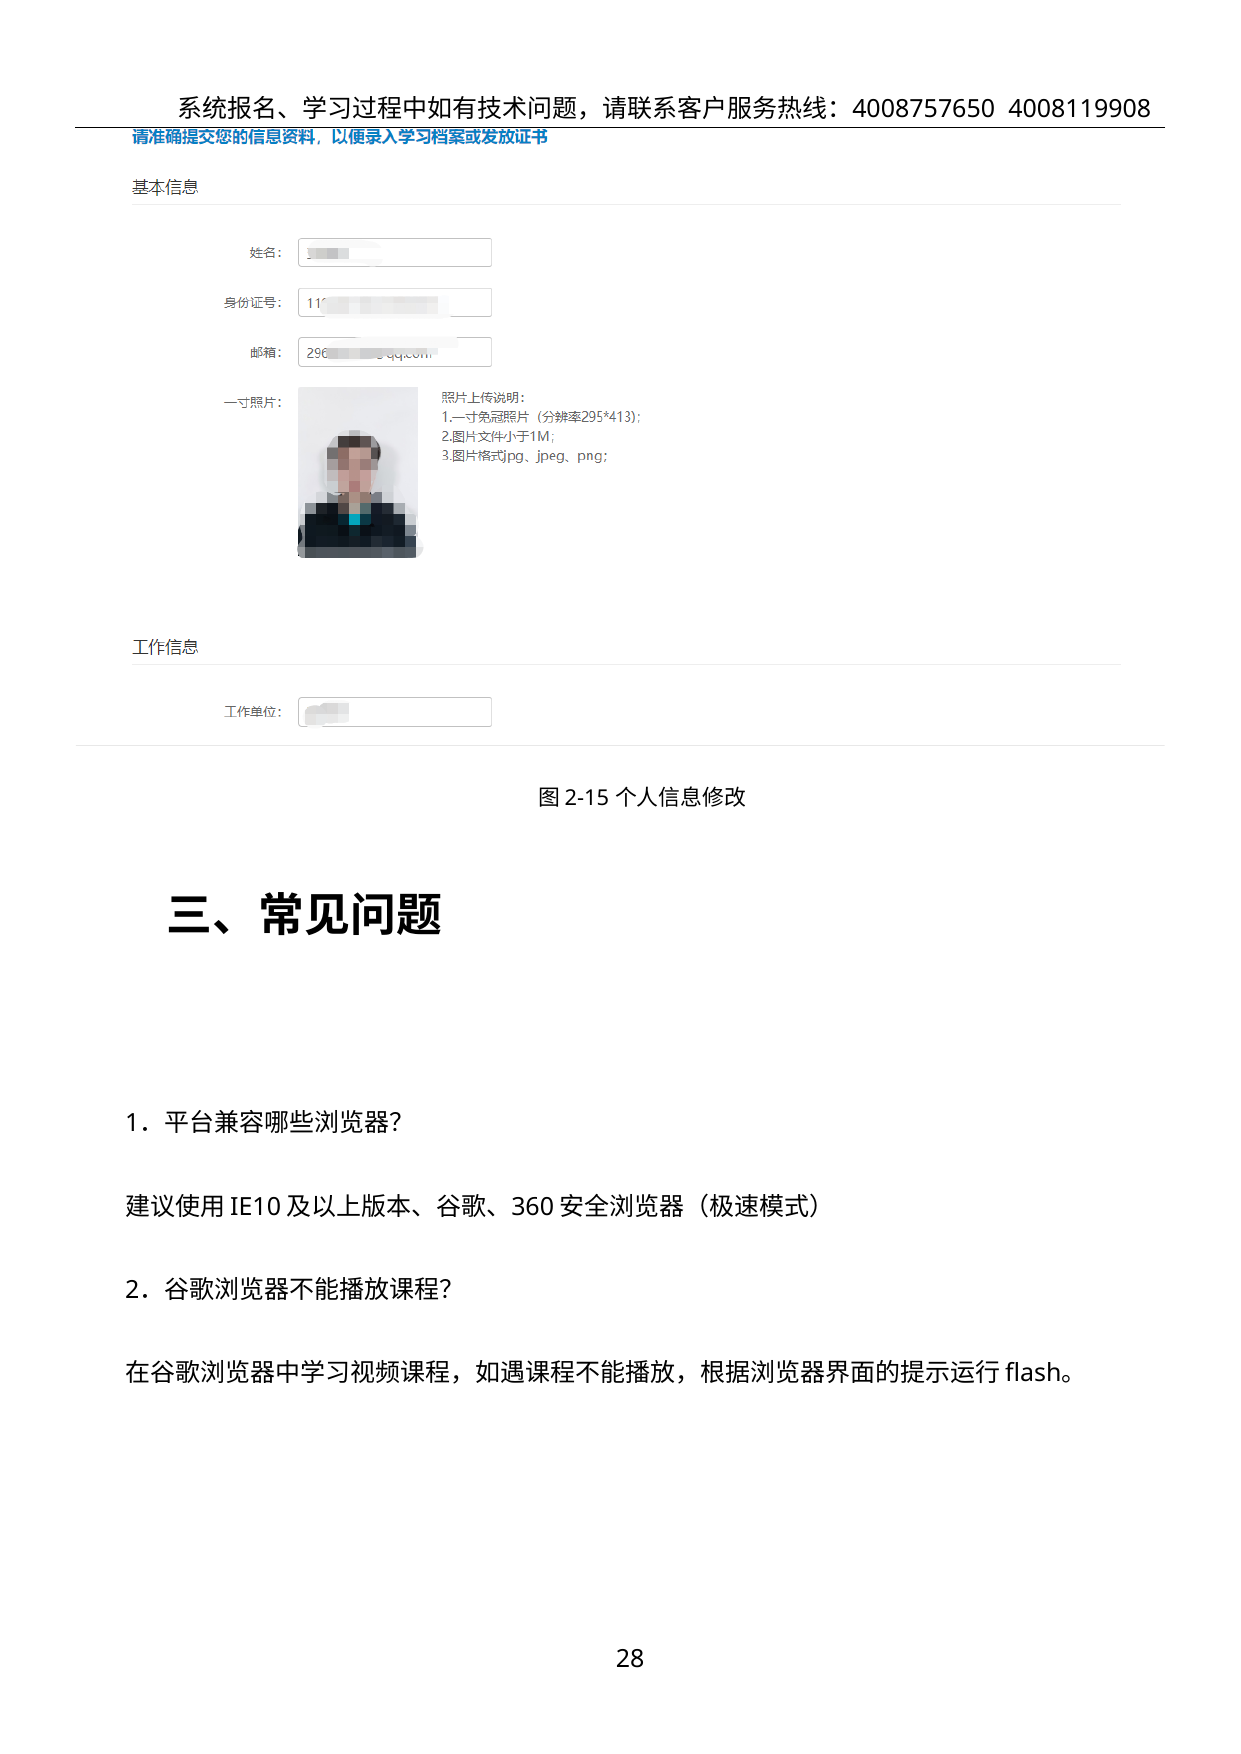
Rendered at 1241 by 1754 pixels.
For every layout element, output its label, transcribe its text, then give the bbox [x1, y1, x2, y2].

text 在谷歌浏览器中学习视频课程，如遇课程不能播放，根据浏览器界面的提示运行flash。 [75, 1338, 1165, 1403]
picture [75, 129, 1165, 753]
text 图2-15 个人信息修改 [75, 779, 1165, 812]
text 2．谷歌浏览器不能播放课程？ [75, 1255, 1165, 1320]
text 1．平台兼容哪些浏览器？ [75, 1088, 1165, 1153]
text 三、常见问题 [75, 863, 1165, 961]
text 建议使用IE10及以上版本、谷歌、360安全浏览器（极速模式） [75, 1172, 1165, 1237]
